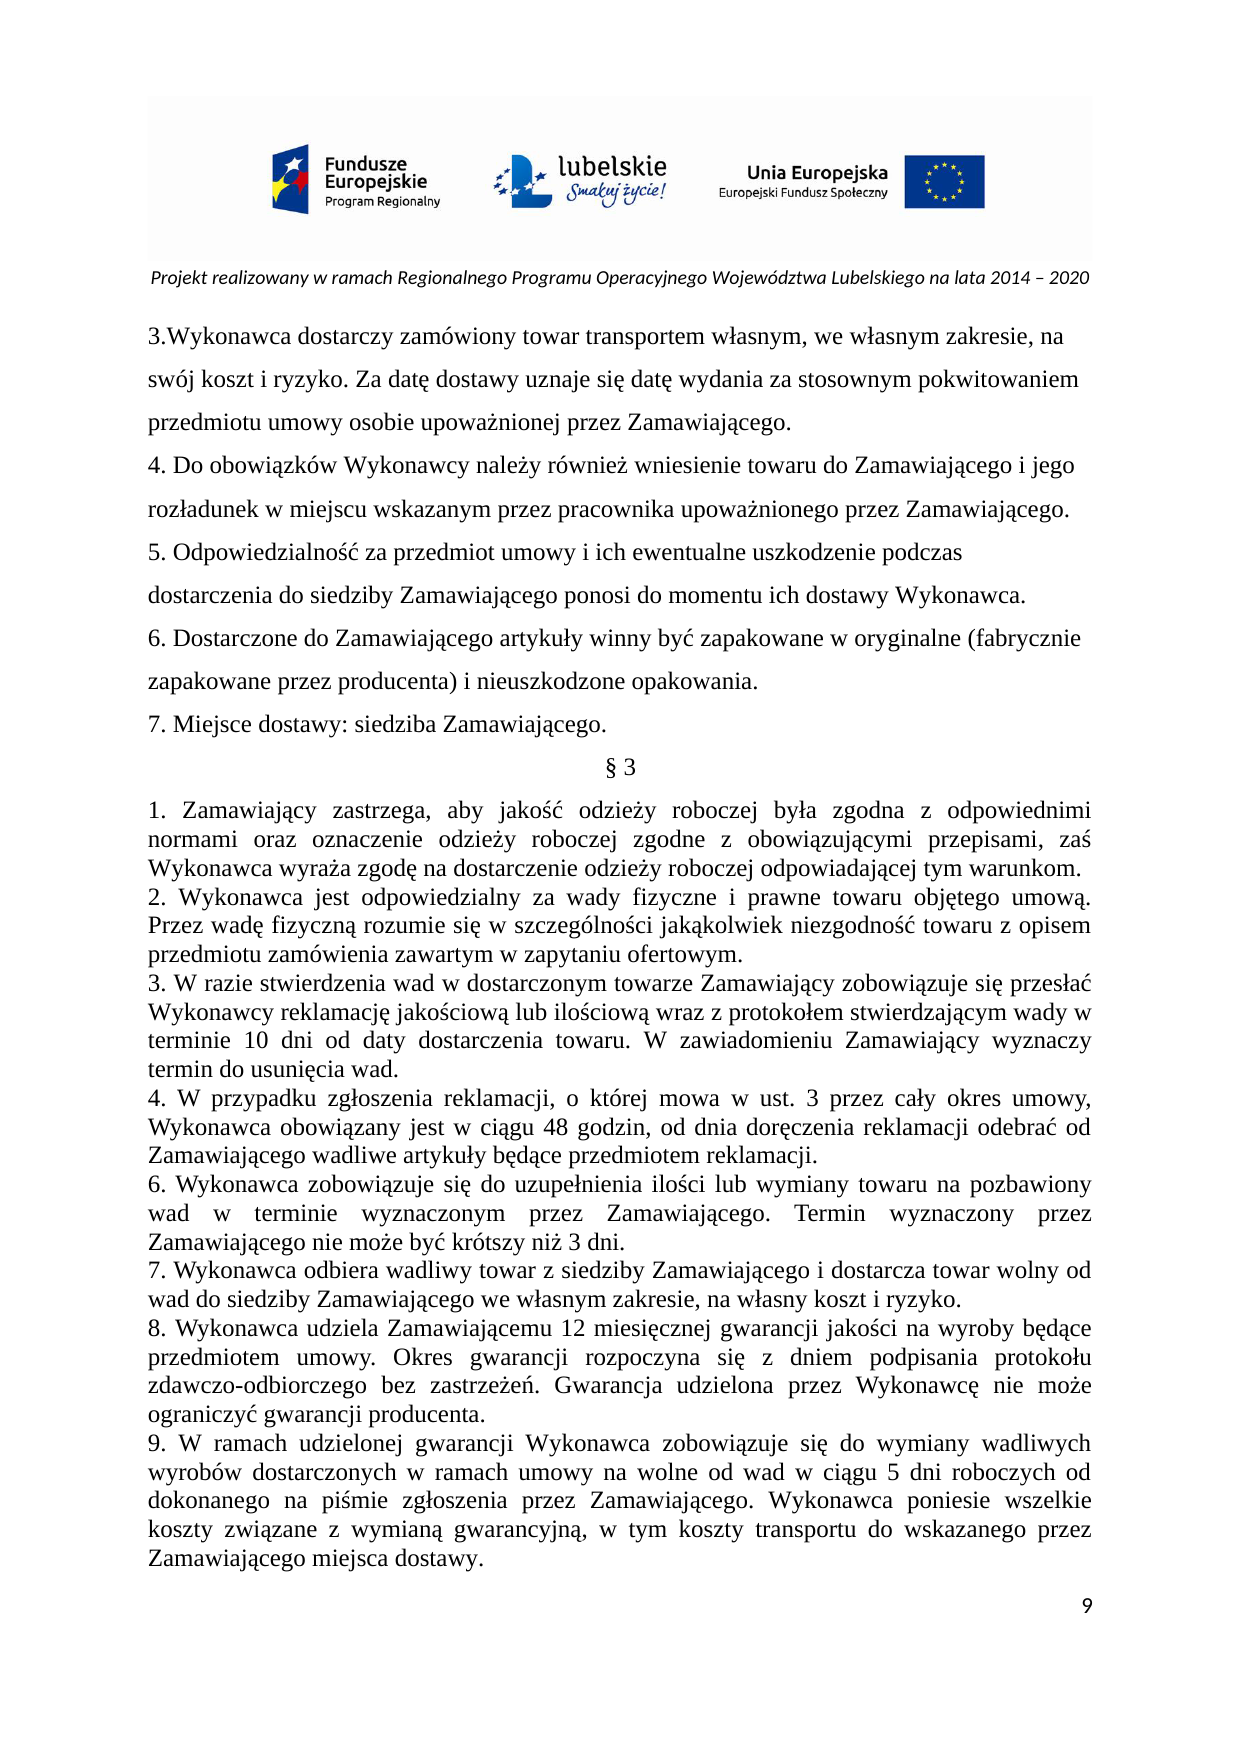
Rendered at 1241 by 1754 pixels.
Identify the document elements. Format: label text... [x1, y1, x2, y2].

text 6. Wykonawca zobowiązuje się do uzupełnienia ilości lub wymiany towaru na pozbawiony wad w terminie wyznaczonym przez Zamawiającego. Termin wyznaczony przez Zamawiającego nie może być krótszy niż 3 dni. [148, 1169, 1092, 1256]
list 3. W razie stwierdzenia wad w dostarczonym towarze Zamawiający zobowiązuje się przesłać Wykonawcy reklamację jakościową lub ilościową wraz z protokołem stwierdzającym wady w terminie 10 dni od daty dostarczenia towaru. W zawiadomieniu Zamawiający wyznaczy termin do usunięcia wad. [148, 968, 1092, 1083]
list 8. Wykonawca udziela Zamawiającemu 12 miesięcznej gwarancji jakości na wyroby będące przedmiotem umowy. Okres gwarancji rozpoczyna się z dniem podpisania protokołu zdawczo-odbiorczego bez zastrzeżeń. Gwarancja udzielona przez Wykonawcę nie może ograniczyć gwarancji producenta. [148, 1313, 1092, 1428]
text 7. Miejsce dostawy: siedziba Zamawiającego. [148, 709, 1092, 738]
text 7. Wykonawca odbiera wadliwy towar z siedziby Zamawiającego i dostarcza towar wolny od wad do siedziby Zamawiającego we własnym zakresie, na własny koszt i ryzyko. [148, 1256, 1092, 1313]
text 1. Zamawiający zastrzega, aby jakość odzieży roboczej była zgodna z odpowiednimi normami oraz oznaczenie odzieży roboczej zgodne z obowiązującymi przepisami, zaś Wykonawca wyraża zgodę na dostarczenie odzieży roboczej odpowiadającej tym warunkom. [148, 796, 1092, 882]
text 3.Wykonawca dostarczy zamówiony towar transportem własnym, we własnym zakresie, na swój koszt i ryzyko. Za datę dostawy uznaje się datę wydania za stosownym pokwitowaniem przedmiotu umowy osobie upoważnionej przez Zamawiającego. [148, 321, 1092, 436]
text 6. Dostarczone do Zamawiającego artykuły winny być zapakowane w oryginalne (fabrycznie zapakowane przez producenta) i nieuszkodzone opakowania. [148, 623, 1092, 695]
text 5. Odpowiedzialność za przedmiot umowy i ich ewentualne uszkodzenie podczas dostarczenia do siedziby Zamawiającego ponosi do momentu ich dostawy Wykonawca. [148, 537, 1092, 609]
text 4. W przypadku zgłoszenia reklamacji, o której mowa w ust. 3 przez cały okres umowy, Wykonawca obowiązany jest w ciągu 48 godzin, od dnia doręczenia reklamacji odebrać od Zamawiającego wadliwe artykuły będące przedmiotem reklamacji. [148, 1083, 1092, 1169]
text 2. Wykonawca jest odpowiedzialny za wady fizyczne i prawne towaru objętego umową. Przez wadę fizyczną rozumie się w szczególności jakąkolwiek niezgodność towaru z opisem przedmiotu zamówienia zawartym w zapytaniu ofertowym. [148, 882, 1092, 968]
text § 3 [148, 752, 1092, 781]
text 4. Do obowiązków Wykonawcy należy również wniesienie towaru do Zamawiającego i jego rozładunek w miejscu wskazanym przez pracownika upoważnionego przez Zamawiającego. [148, 451, 1092, 522]
text 9. W ramach udzielonej gwarancji Wykonawca zobowiązuje się do wymiany wadliwych wyrobów dostarczonych w ramach umowy na wolne od wad w ciągu 5 dni roboczych od dokonanego na piśmie zgłoszenia przez Zamawiającego. Wykonawca poniesie wszelkie koszty związane z wymianą gwarancyjną, w tym koszty transportu do wskazanego przez Zamawiającego miejsca dostawy. [148, 1428, 1092, 1572]
